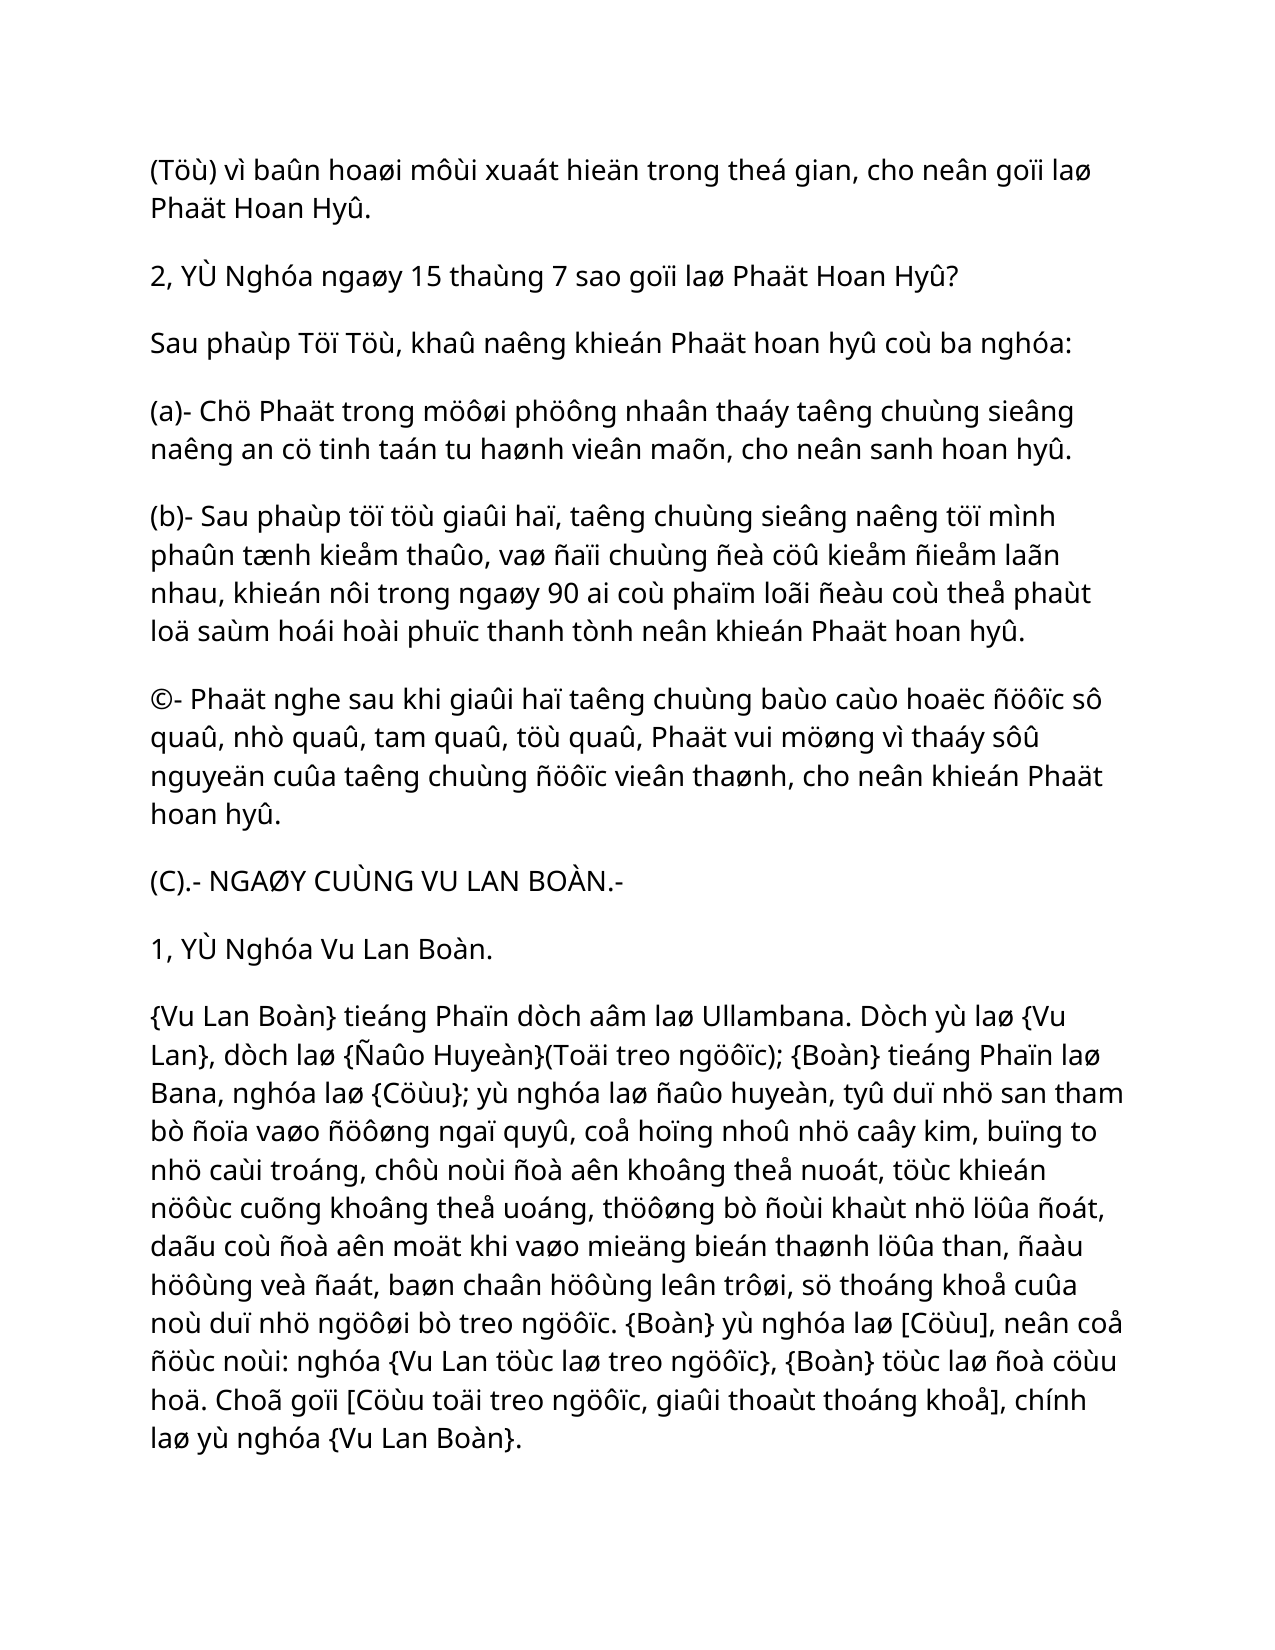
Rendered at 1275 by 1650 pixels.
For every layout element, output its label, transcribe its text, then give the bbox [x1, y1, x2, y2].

text (b)- Sau phaùp töï töù giaûi haï, taêng chuùng sieâng naêng töï mình phaûn tænh kieåm thaûo, vaø ñaïi chuùng ñeà cöû kieåm ñieåm laãn nhau, khieán nôi trong ngaøy 90 ai coù phaïm loãi ñeàu coù theå phaùt loä saùm hoái hoài phuïc thanh tònh neân khieán Phaät hoan hyû. [150, 497, 1125, 650]
text (C).- NGAØY CUÙNG VU LAN BOÀN.- [150, 862, 1125, 900]
text 1, YÙ Nghóa Vu Lan Boàn. [150, 929, 1125, 967]
text {Vu Lan Boàn} tieáng Phaïn dòch aâm laø Ullambana. Dòch yù laø {Vu Lan}, dòch laø {Ñaûo Huyeàn}(Toäi treo ngöôïc); {Boàn} tieáng Phaïn laø Bana, nghóa laø {Cöùu}; yù nghóa laø ñaûo huyeàn, tyû duï nhö san tham bò ñoïa vaøo ñöôøng ngaï quyû, coå hoïng nhoû nhö caây kim, buïng to nhö caùi troáng, chôù noùi ñoà aên khoâng theå nuoát, töùc khieán nöôùc cuõng khoâng theå uoáng, thöôøng bò ñoùi khaùt nhö löûa ñoát, daãu coù ñoà aên moät khi vaøo mieäng bieán thaønh löûa than, ñaàu höôùng veà ñaát, baøn chaân höôùng leân trôøi, sö thoáng khoå cuûa noù duï nhö ngöôøi bò treo ngöôïc. {Boàn} yù nghóa laø [Cöùu], neân coå ñöùc noùi: nghóa {Vu Lan töùc laø treo ngöôïc}, {Boàn} töùc laø ñoà cöùu hoä. Choã goïi [Cöùu toäi treo ngöôïc, giaûi thoaùt thoáng khoå], chính laø yù nghóa {Vu Lan Boàn}. [150, 997, 1125, 1457]
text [150, 150, 1125, 227]
text 2, YÙ Nghóa ngaøy 15 thaùng 7 sao goïi laø Phaät Hoan Hyû? [150, 256, 1125, 294]
text (a)- Chö Phaät trong möôøi phöông nhaân thaáy taêng chuùng sieâng naêng an cö tinh taán tu haønh vieân maõn, cho neân sanh hoan hyû. [150, 391, 1125, 467]
text Sau phaùp Töï Töù, khaû naêng khieán Phaät hoan hyû coù ba nghóa: [150, 323, 1125, 362]
text ©- Phaät nghe sau khi giaûi haï taêng chuùng baùo caùo hoaëc ñöôïc sô quaû, nhò quaû, tam quaû, töù quaû, Phaät vui möøng vì thaáy sôû nguyeän cuûa taêng chuùng ñöôïc vieân thaønh, cho neân khieán Phaät hoan hyû. [150, 679, 1125, 832]
